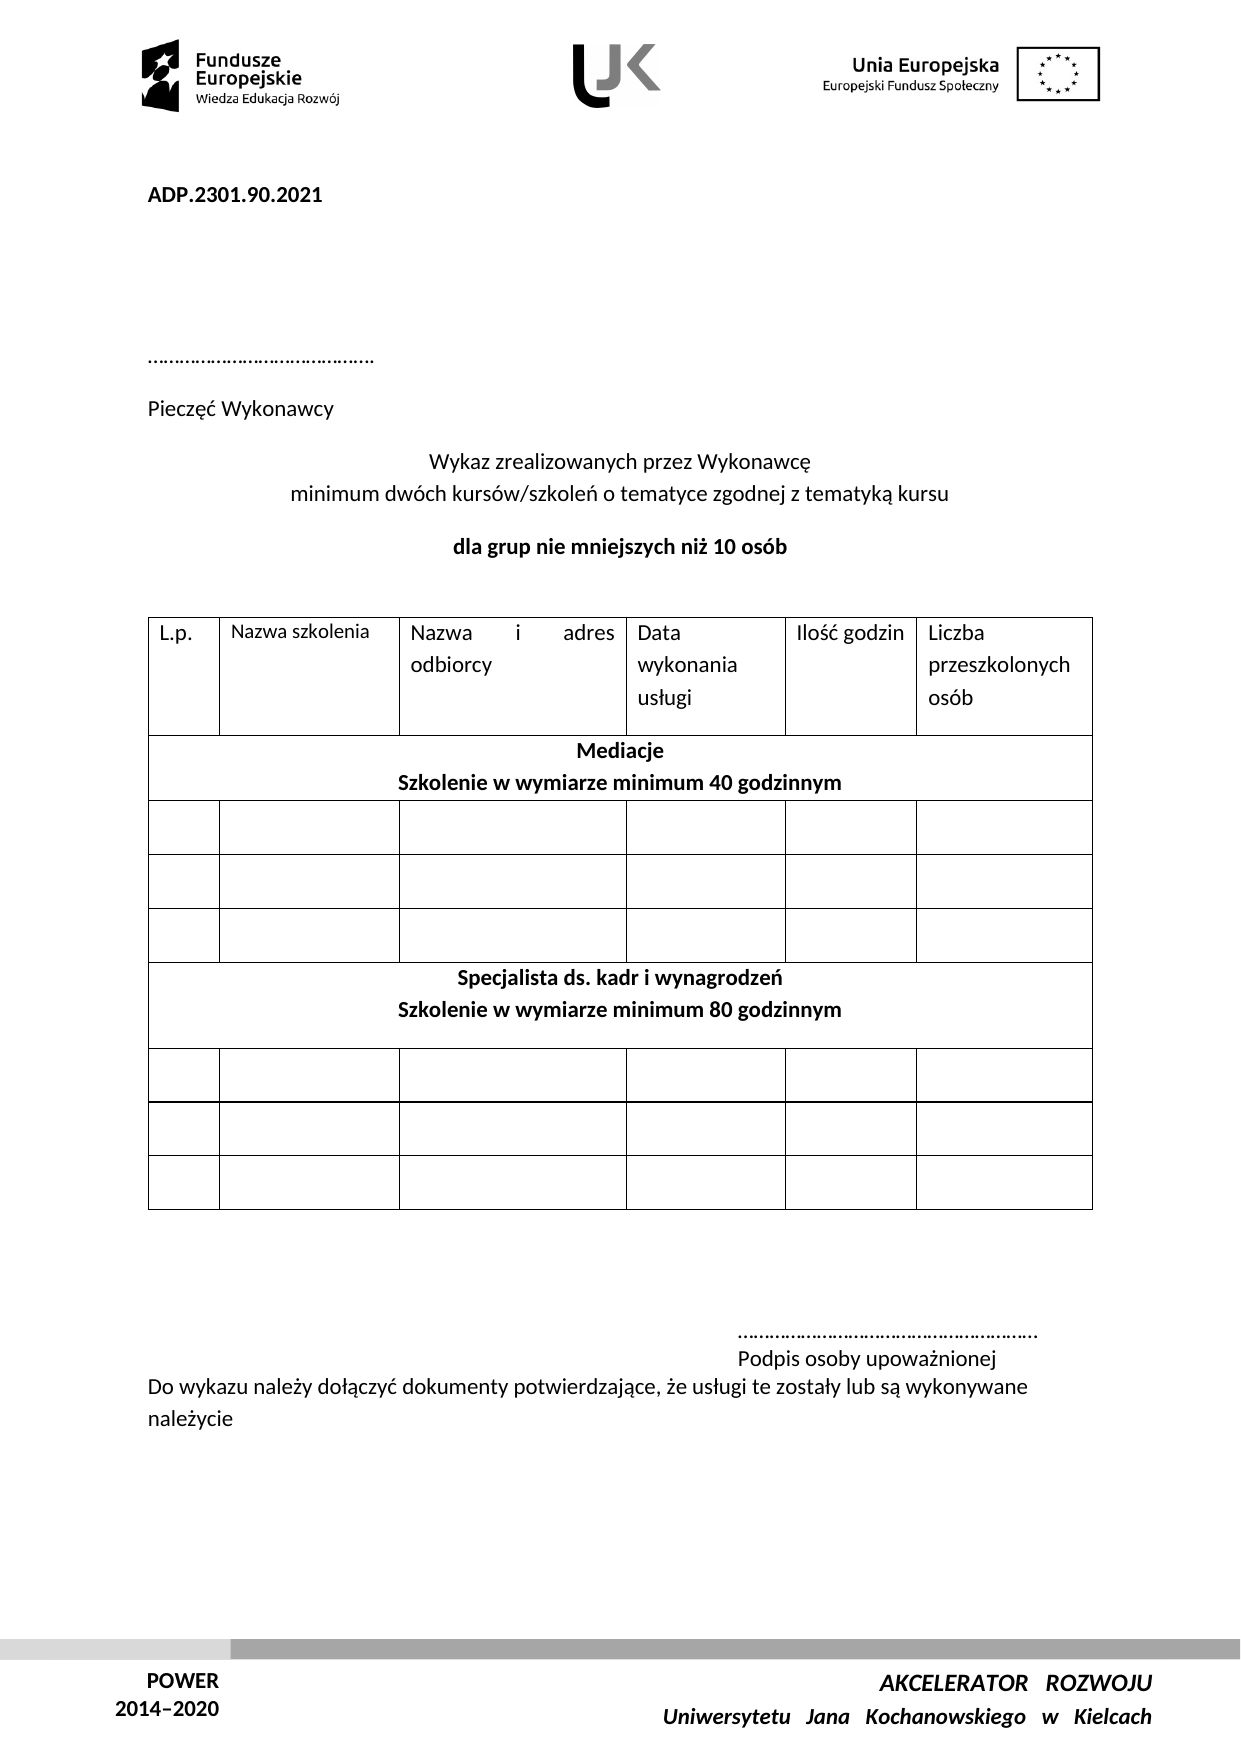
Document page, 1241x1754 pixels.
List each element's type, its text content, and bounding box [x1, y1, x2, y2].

table_cell [627, 1049, 785, 1101]
table_cell [917, 909, 1092, 962]
table_cell [149, 1049, 219, 1101]
table_cell [400, 855, 626, 908]
table_cell [149, 855, 219, 908]
table_cell [400, 1156, 626, 1209]
text minimum dwóch kursów/szkoleń o tematyce zgodnej z tematyką kursu [148, 479, 1093, 507]
table_cell [220, 1156, 399, 1209]
table_cell [786, 909, 916, 962]
text dla grup nie mniejszych niż 10 osób [148, 532, 1093, 560]
table_cell [786, 855, 916, 908]
table_cell [627, 909, 785, 962]
table_cell [149, 1156, 219, 1209]
text Do wykazu należy dołączyć dokumenty potwierdzające, że usługi te zostały lub są wykonywane należycie [148, 1372, 1093, 1432]
table_cell Specjalista ds. kadr i wynagrodzeń Szkolenie w wymiarze minimum 80 godzinnym [149, 963, 1092, 1048]
table_cell [220, 1049, 399, 1101]
table_header Liczba przeszkolonych osób [917, 618, 1092, 735]
table_cell [786, 1156, 916, 1209]
table_cell [917, 855, 1092, 908]
table_cell [400, 1049, 626, 1101]
table_cell [400, 1103, 626, 1155]
table_cell [786, 801, 916, 854]
text Pieczęć Wykonawcy [148, 394, 1093, 422]
table_cell [917, 1103, 1092, 1155]
table_cell [220, 909, 399, 962]
table_cell [627, 1103, 785, 1155]
table_cell [786, 1049, 916, 1101]
text ………………………………………………… [148, 1316, 1093, 1344]
table_header Ilość godzin [786, 618, 916, 735]
table_cell [149, 1103, 219, 1155]
table_cell [149, 909, 219, 962]
text Podpis osoby upoważnionej [148, 1344, 1093, 1372]
table_cell Mediacje Szkolenie w wymiarze minimum 40 godzinnym [149, 736, 1092, 800]
table_header Nazwa szkolenia [220, 618, 399, 735]
table_cell [917, 1156, 1092, 1209]
table_cell [627, 801, 785, 854]
picture [805, 28, 1118, 119]
table_cell [220, 1103, 399, 1155]
table_cell [917, 801, 1092, 854]
table_cell [400, 909, 626, 962]
table_cell [627, 1156, 785, 1209]
table_header L.p. [149, 618, 219, 735]
table_cell [149, 801, 219, 854]
table_cell [220, 855, 399, 908]
picture [573, 44, 661, 108]
text ADP.2301.90.2021 [148, 180, 1093, 208]
table_header Nazwa i adres odbiorcy [400, 618, 626, 735]
table_cell [627, 855, 785, 908]
table_cell [220, 801, 399, 854]
text ……………………………………. [148, 341, 1093, 369]
picture [123, 21, 357, 130]
table_header Data wykonania usługi [627, 618, 785, 735]
table_cell [917, 1049, 1092, 1101]
table_cell [786, 1103, 916, 1155]
table_cell [400, 801, 626, 854]
text Wykaz zrealizowanych przez Wykonawcę [148, 447, 1093, 475]
